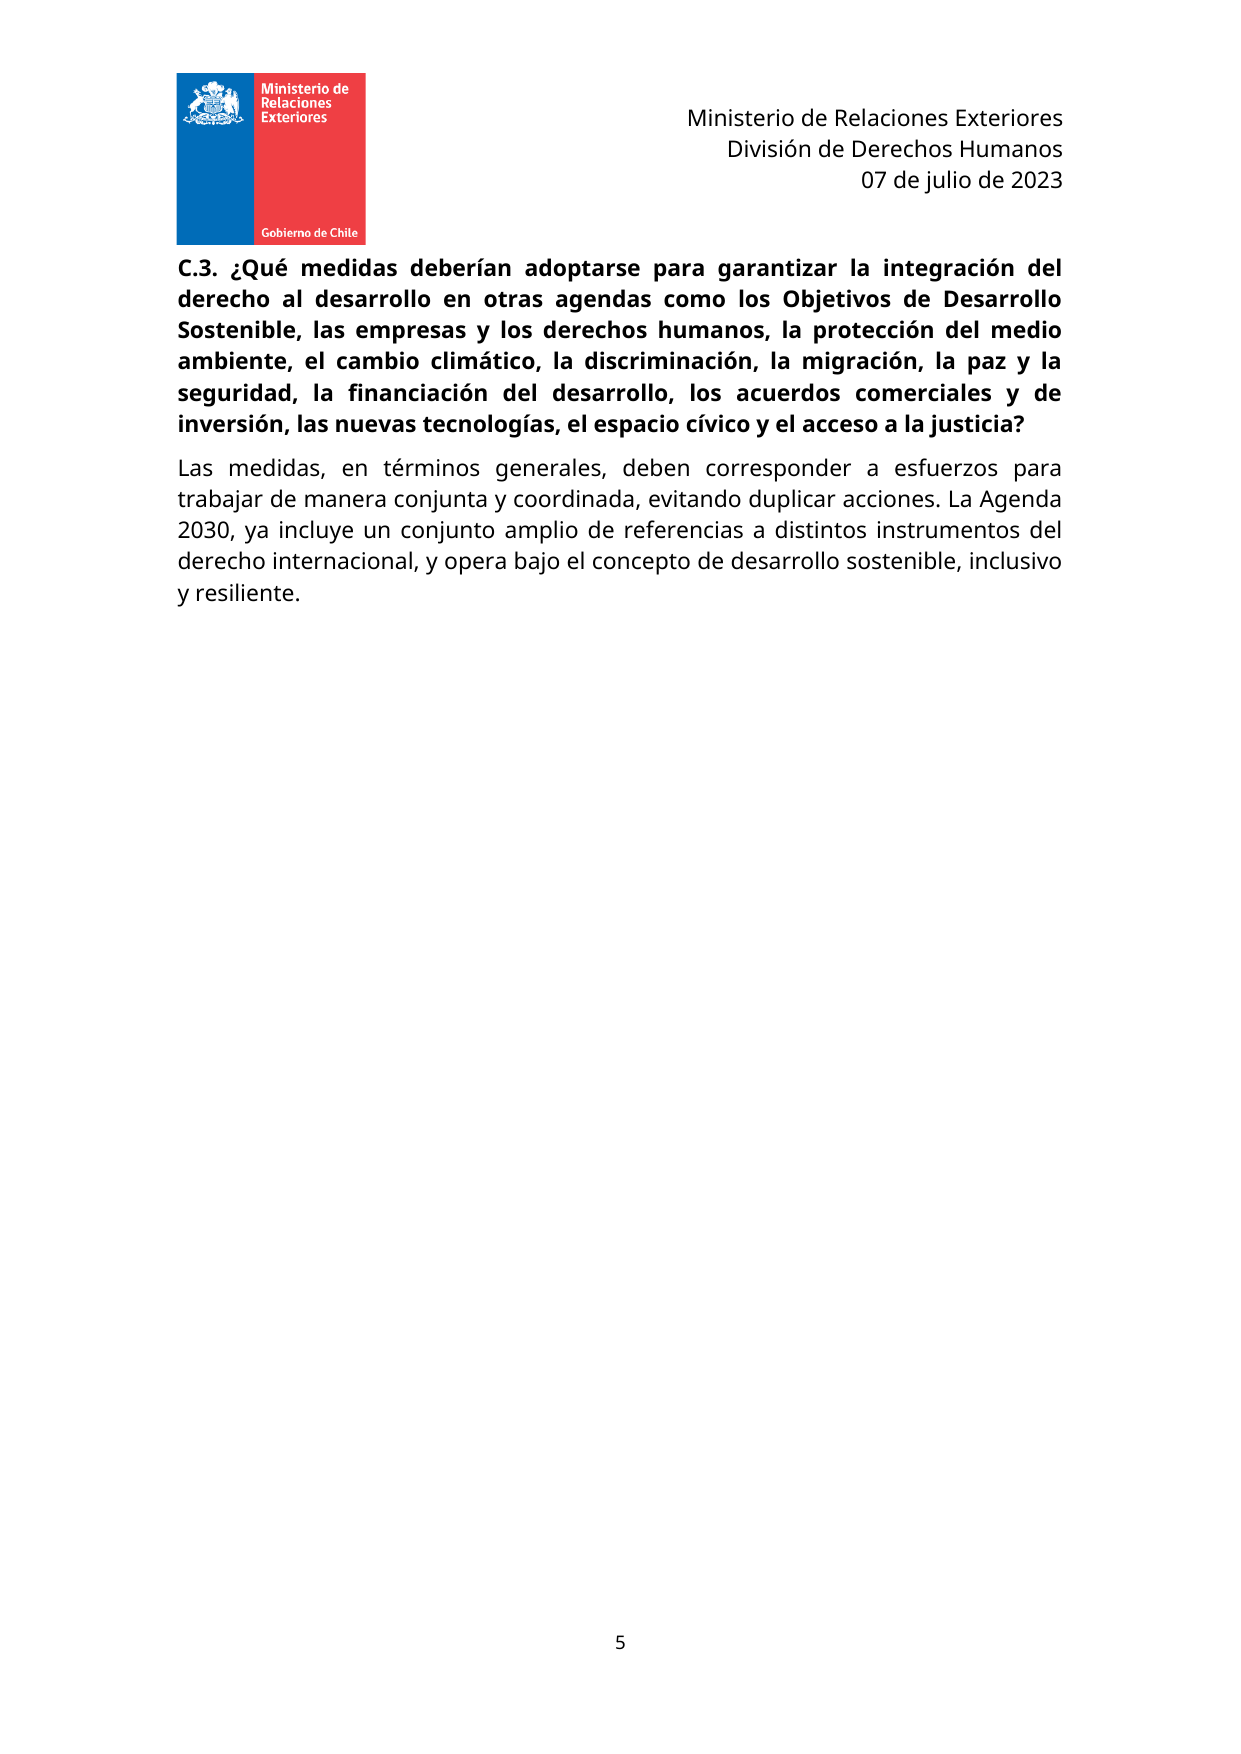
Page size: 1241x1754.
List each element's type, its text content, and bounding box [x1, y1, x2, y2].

text C.3. ¿Qué medidas deberían adoptarse para garantizar la integración del derecho al desarrollo en otras agendas como los Objetivos de Desarrollo Sostenible, las empresas y los derechos humanos, la protección del medio ambiente, el cambio climático, la discriminación, la migración, la paz y la seguridad, la financiación del desarrollo, los acuerdos comerciales y de inversión, las nuevas tecnologías, el espacio cívico y el acceso a la justicia? [177, 252, 1063, 439]
text Las medidas, en términos generales, deben corresponder a esfuerzos para trabajar de manera conjunta y coordinada, evitando duplicar acciones. La Agenda 2030, ya incluye un conjunto amplio de referencias a distintos instrumentos del derecho internacional, y opera bajo el concepto de desarrollo sostenible, inclusivo y resiliente. [177, 452, 1063, 608]
picture [176, 73, 366, 245]
